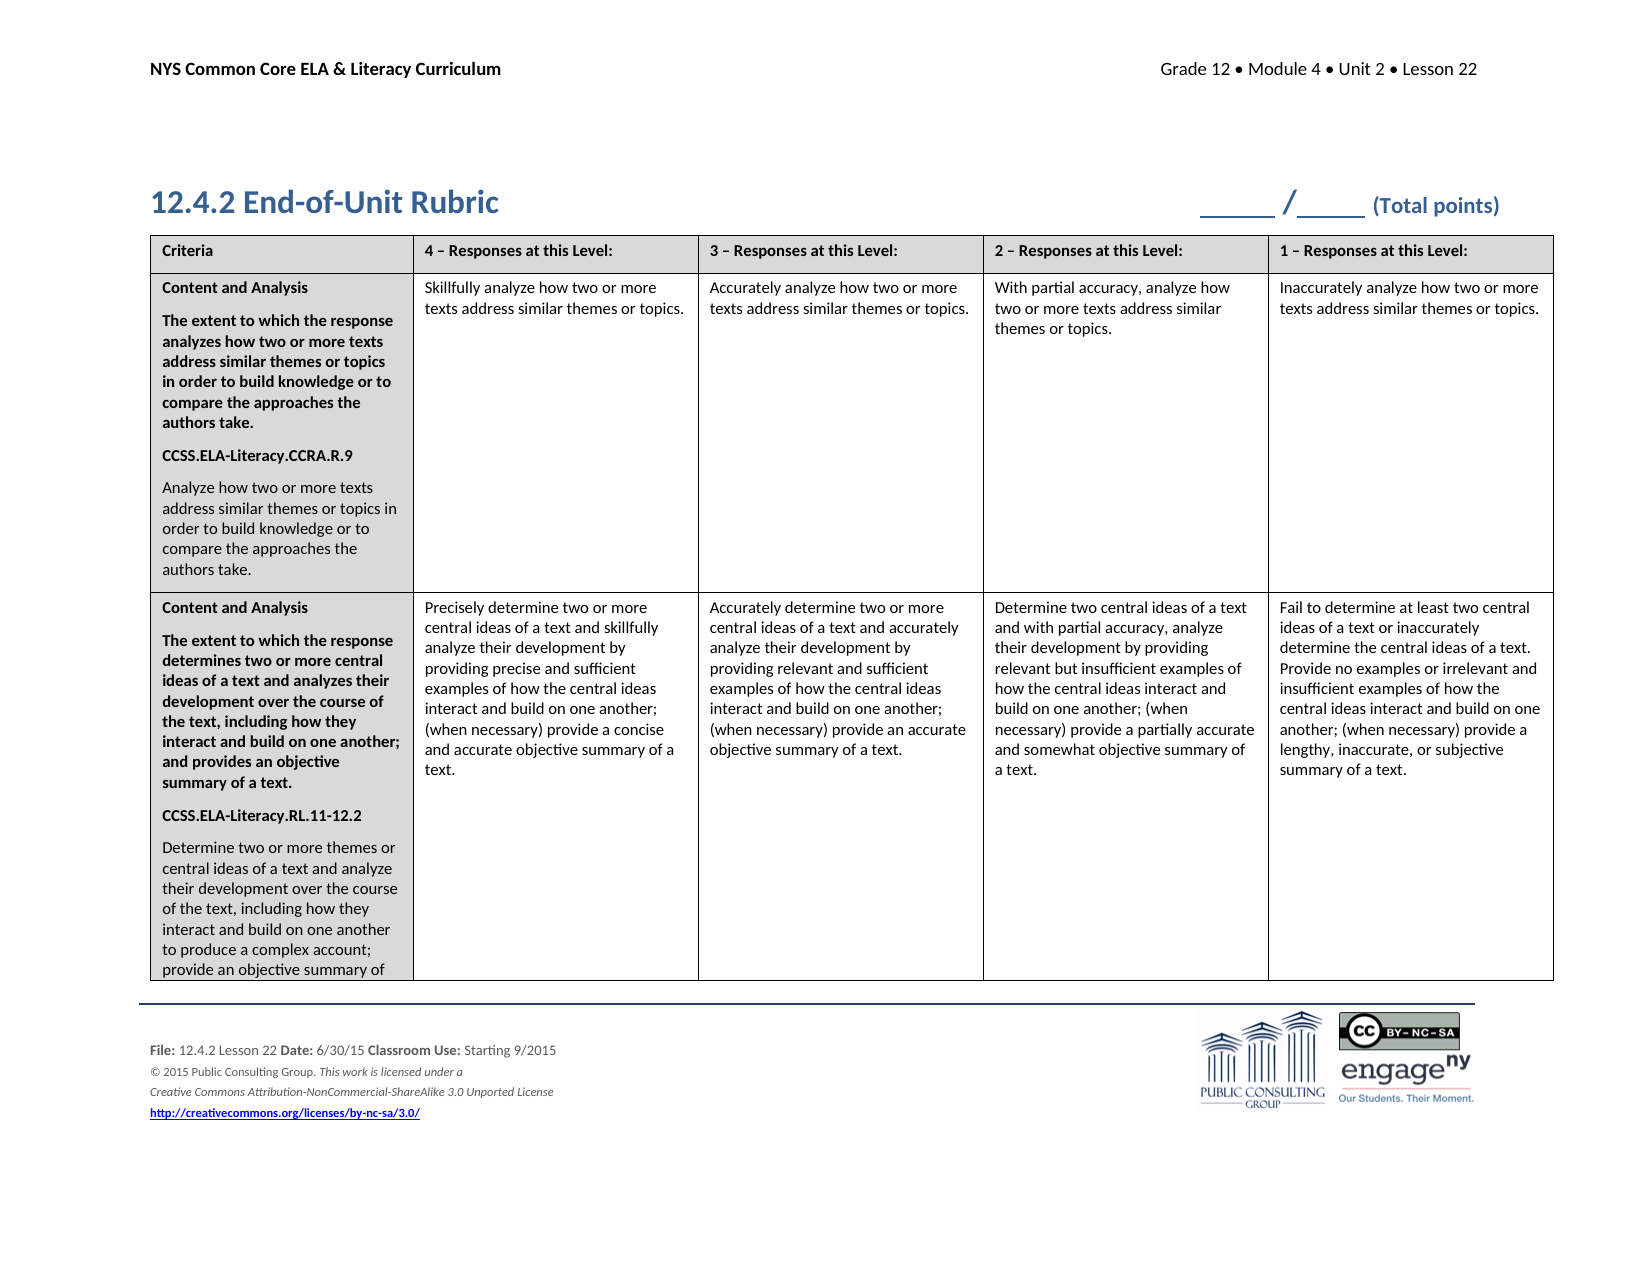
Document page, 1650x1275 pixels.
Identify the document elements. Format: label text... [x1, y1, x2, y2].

table_cell Content and Analysis The extent to which the response analyzes how two or more texts address similar themes or topics in order to build knowledge or to compare the approaches the authors take. CCSS.ELA-Literacy.CCRA.R.9 Analyze how two or more texts address similar themes or topics in order to build knowledge or to compare the approaches the authors take. [151, 274, 413, 592]
table_cell Accurately analyze how two or more texts address similar themes or topics. [699, 274, 983, 592]
table_header 4 – Responses at this Level: [414, 236, 698, 273]
table_cell Inaccurately analyze how two or more texts address similar themes or topics. [1269, 274, 1553, 592]
table_header 1 – Responses at this Level: [1269, 236, 1553, 273]
table_header 3 – Responses at this Level: [699, 236, 983, 273]
table_cell With partial accuracy, analyze how two or more texts address similar themes or topics. [984, 274, 1268, 592]
table_header Criteria [151, 236, 413, 273]
text 12.4.2 End-of-Unit Rubric / (Total points) [150, 181, 1500, 222]
table_cell Skillfully analyze how two or more texts address similar themes or topics. [414, 274, 698, 592]
picture [1196, 1007, 1475, 1112]
table_header 2 – Responses at this Level: [984, 236, 1268, 273]
